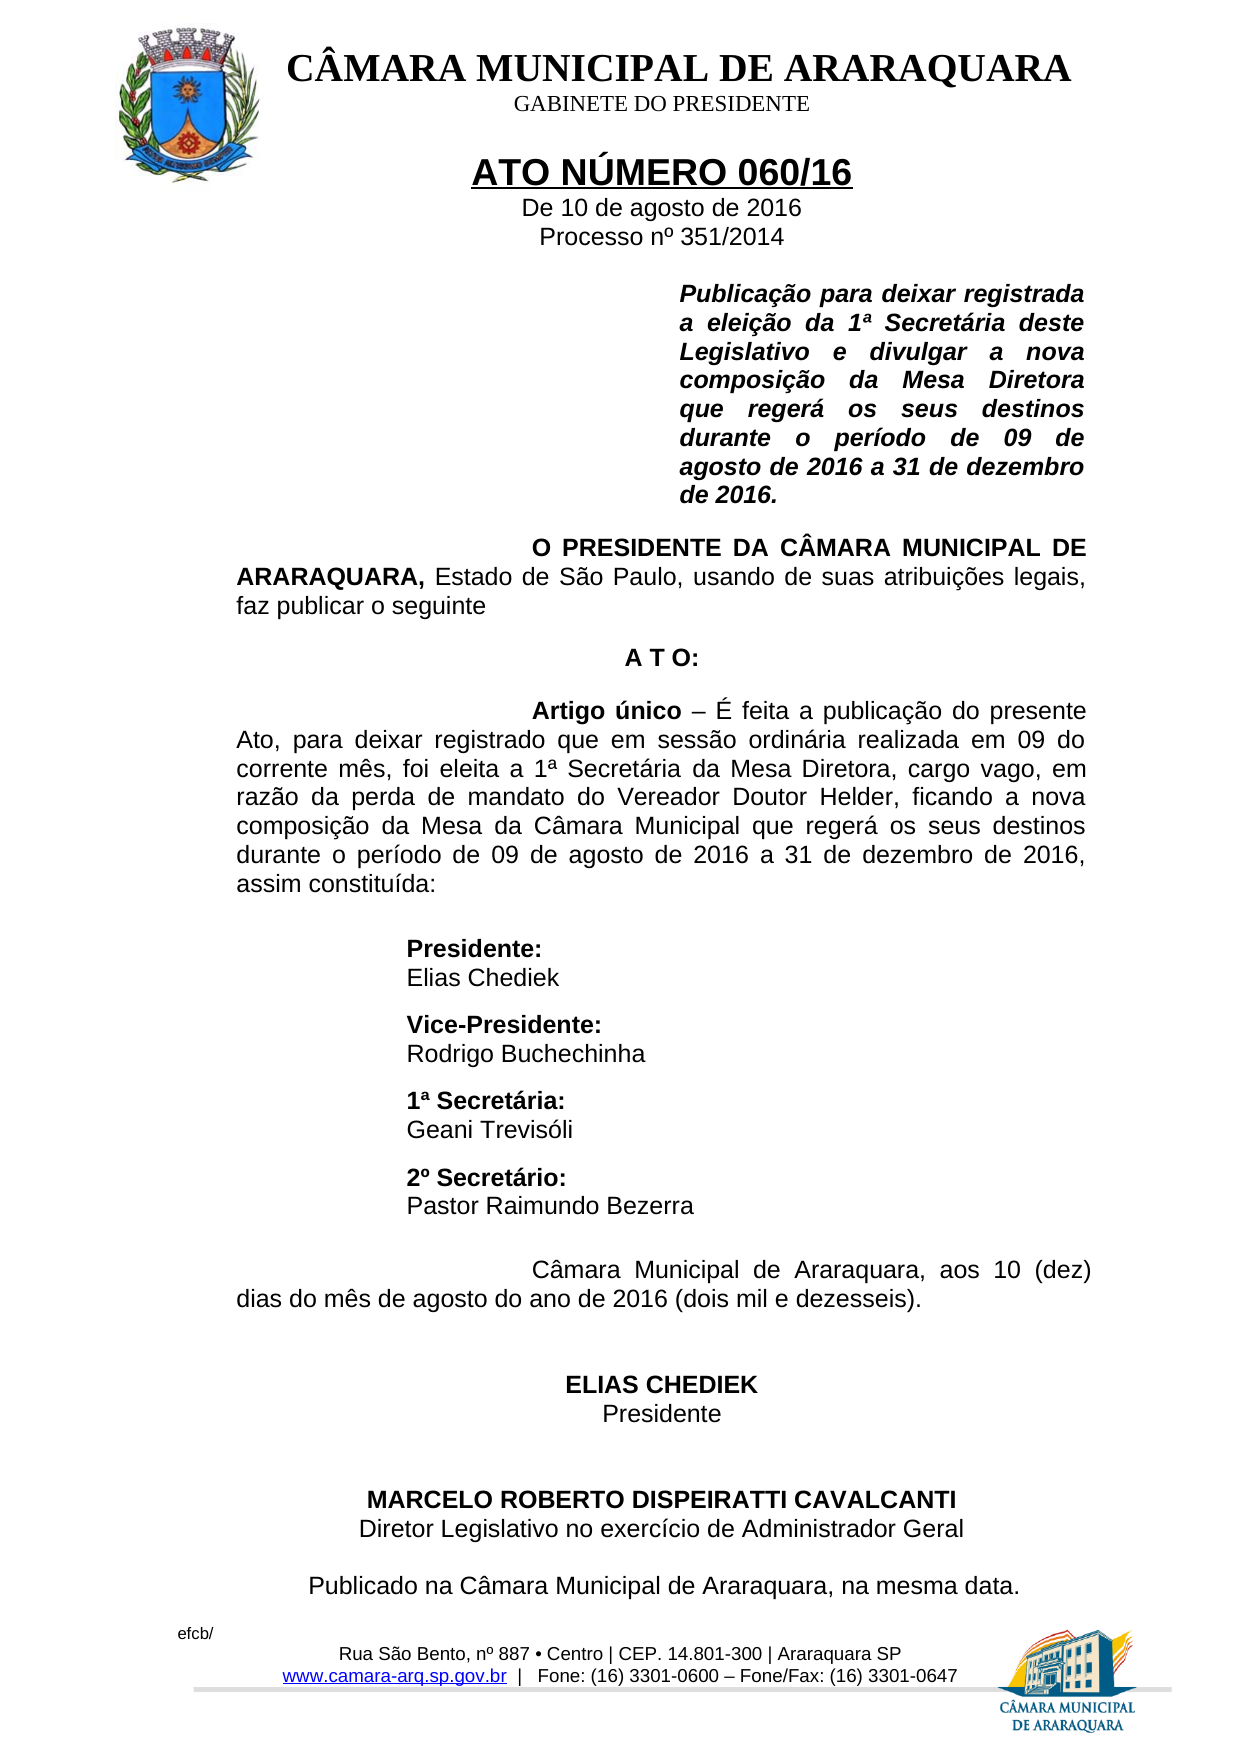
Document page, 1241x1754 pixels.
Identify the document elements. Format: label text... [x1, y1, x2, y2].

table_cell 1ª Secretária: [395, 1074, 1074, 1115]
text ELIAS CHEDIEK [236, 1370, 1087, 1399]
text A T O: [236, 643, 1087, 672]
text ATO NÚMERO 060/16 [236, 150, 1087, 193]
text Processo nº 351/2014 [236, 222, 1087, 250]
text MARCELO ROBERTO DISPEIRATTI CAVALCANTI [236, 1485, 1087, 1514]
table_cell Elias Chediek [395, 963, 1074, 997]
table_cell Vice-Presidente: [395, 998, 1074, 1039]
text Rua São Bento, nº 887 • Centro | CEP. 14.801-300 | Araraquara SP [177, 1643, 1063, 1665]
text Diretor Legislativo no exercício de Administrador Geral [236, 1514, 1087, 1542]
text Presidente [236, 1399, 1087, 1427]
text Artigo único – É feita a publicação do presente Ato, para deixar registrado que em sessão ordinária realizada em 09 do corrente mês, foi eleita a 1ª Secretária da Mesa Diretora, cargo vago, em razão da perda de mandato do Vereador Doutor Helder, ficando a nova composição da Mesa da Câmara Municipal que regerá os seus destinos durante o período de 09 de agosto de 2016 a 31 de dezembro de 2016, assim constituída: [236, 696, 1087, 897]
text GABINETE DO PRESIDENTE [265, 90, 1087, 116]
text Publicação para deixar registrada a eleição da 1ª Secretária deste Legislativo e divulgar a nova composição da Mesa Diretora que regerá os seus destinos durante o período de 09 de agosto de 2016 a 31 de dezembro de 2016. [679, 279, 1087, 509]
table_cell Rodrigo Buchechinha [395, 1039, 1074, 1074]
text www.camara-arq.sp.gov.br | Fone: (16) 3301-0600 – Fone/Fax: (16) 3301-0647 [177, 1665, 1063, 1686]
table_cell Geani Trevisóli [395, 1115, 1074, 1150]
picture [177, 1623, 1186, 1741]
text Câmara Municipal de Araraquara, aos 10 (dez) dias do mês de agosto do ano de 2016 (dois mil e dezesseis). [236, 1255, 1093, 1312]
table_cell Pastor Raimundo Bezerra [395, 1191, 1074, 1226]
text efcb/ [177, 1624, 1063, 1643]
table_cell 2º Secretário: [395, 1150, 1074, 1191]
picture [1025, 1686, 1051, 1694]
table_header Presidente: [395, 921, 1074, 962]
text De 10 de agosto de 2016 [236, 193, 1087, 222]
text O PRESIDENTE DA ARARAQUARA, Estado de São Paulo, usando de suas atribuições legais, faz publicar o seguinte [236, 533, 1087, 619]
title ARARAQUARA [265, 44, 1117, 90]
picture [114, 15, 265, 191]
text Publicado na Araraquara, na mesma data. [236, 1571, 1093, 1600]
